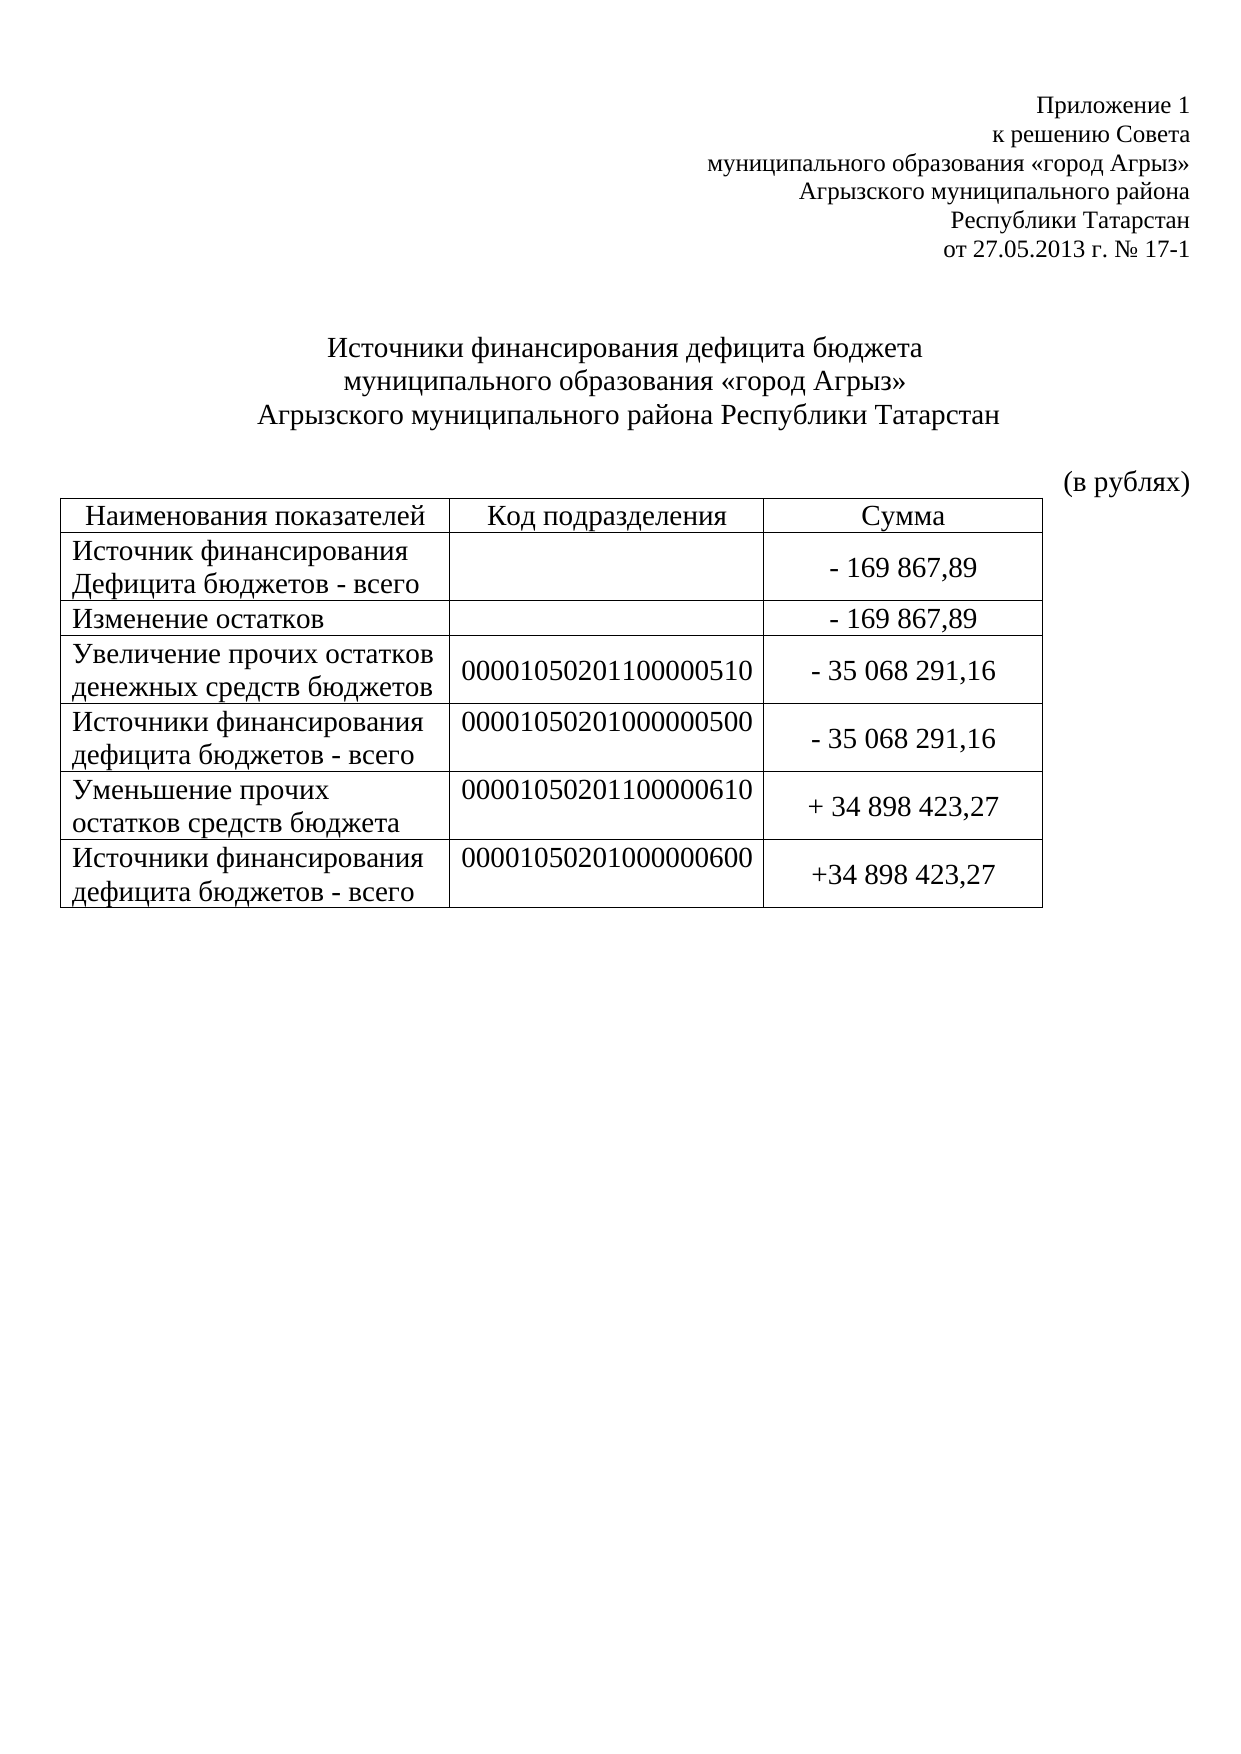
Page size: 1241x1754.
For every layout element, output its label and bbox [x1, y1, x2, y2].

table_header [49, 90, 1201, 1594]
